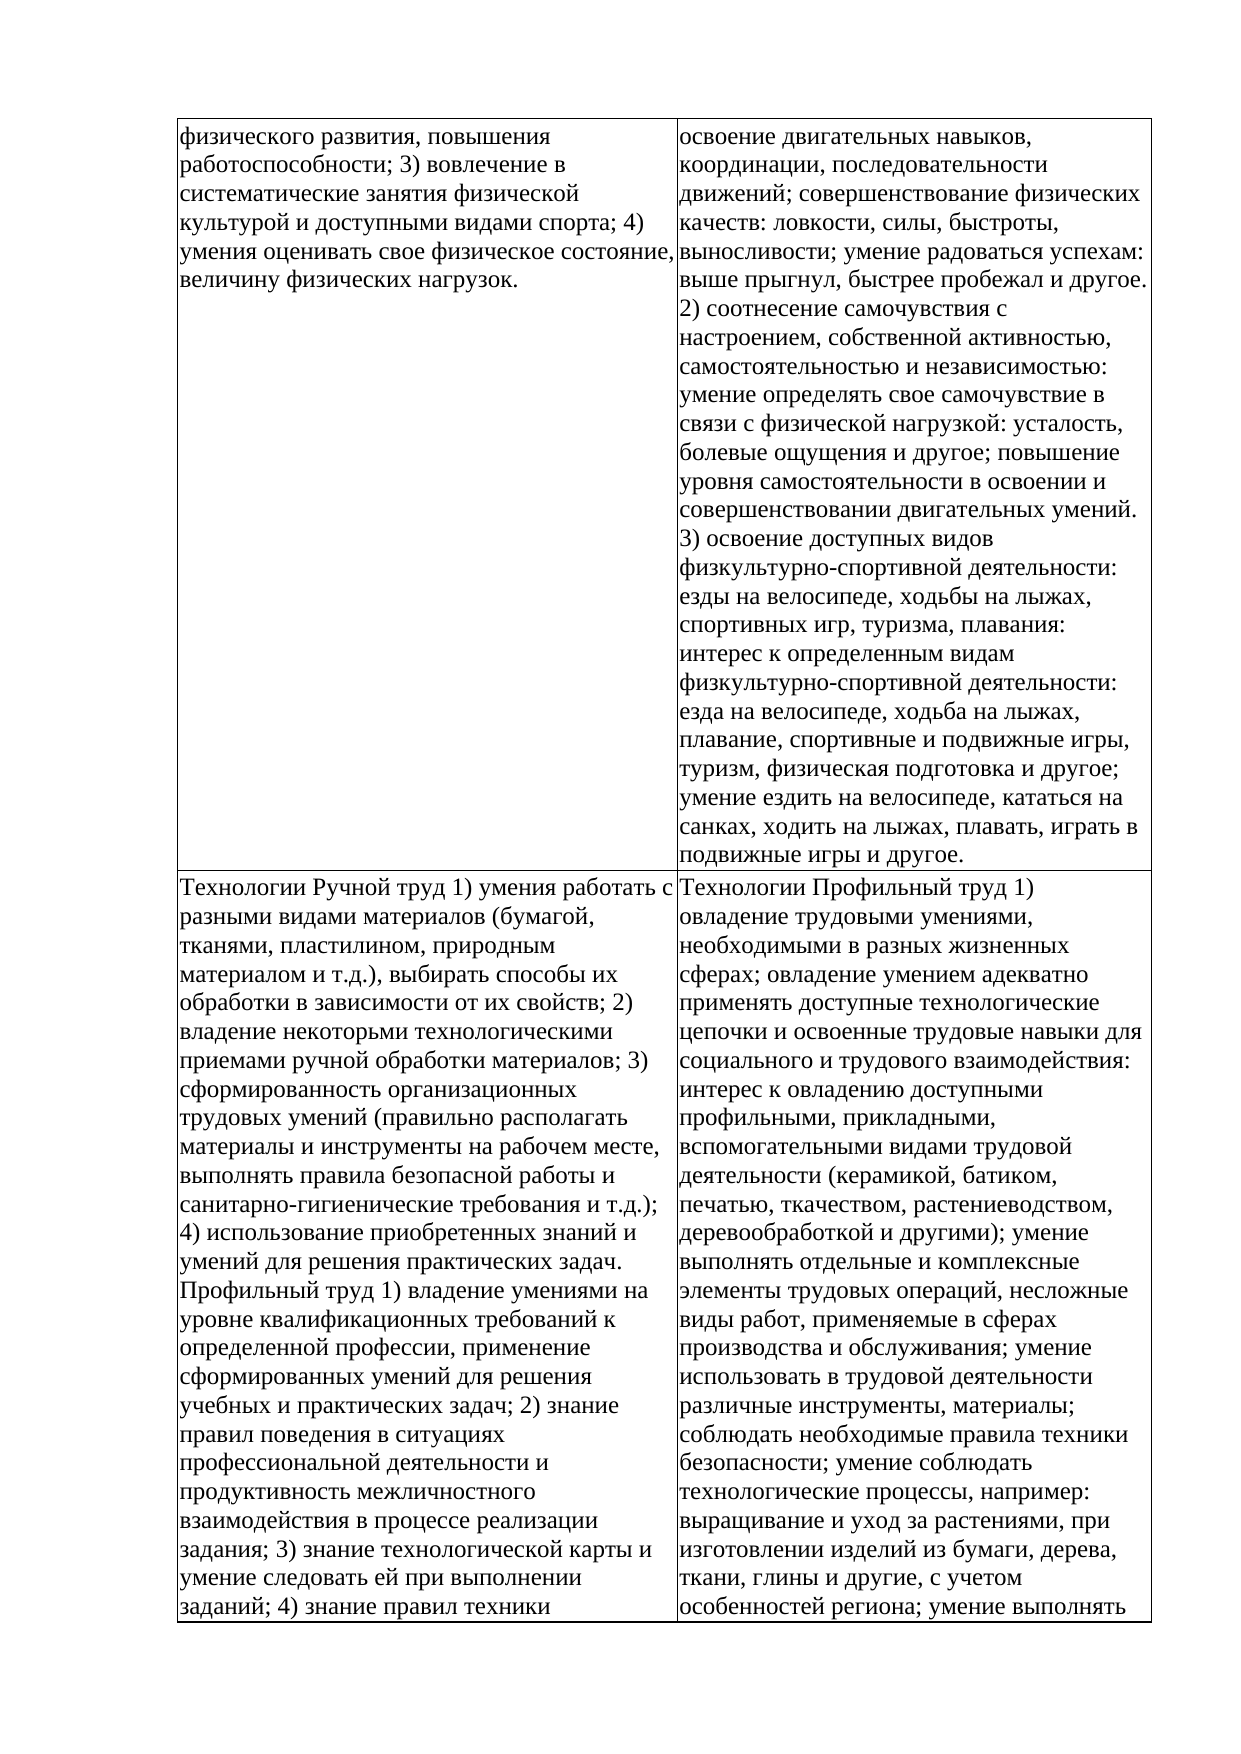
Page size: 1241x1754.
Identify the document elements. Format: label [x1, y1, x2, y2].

table_cell [678, 871, 1151, 1621]
table_cell [678, 119, 1151, 870]
table_cell [178, 871, 677, 1621]
table_cell [178, 119, 677, 870]
